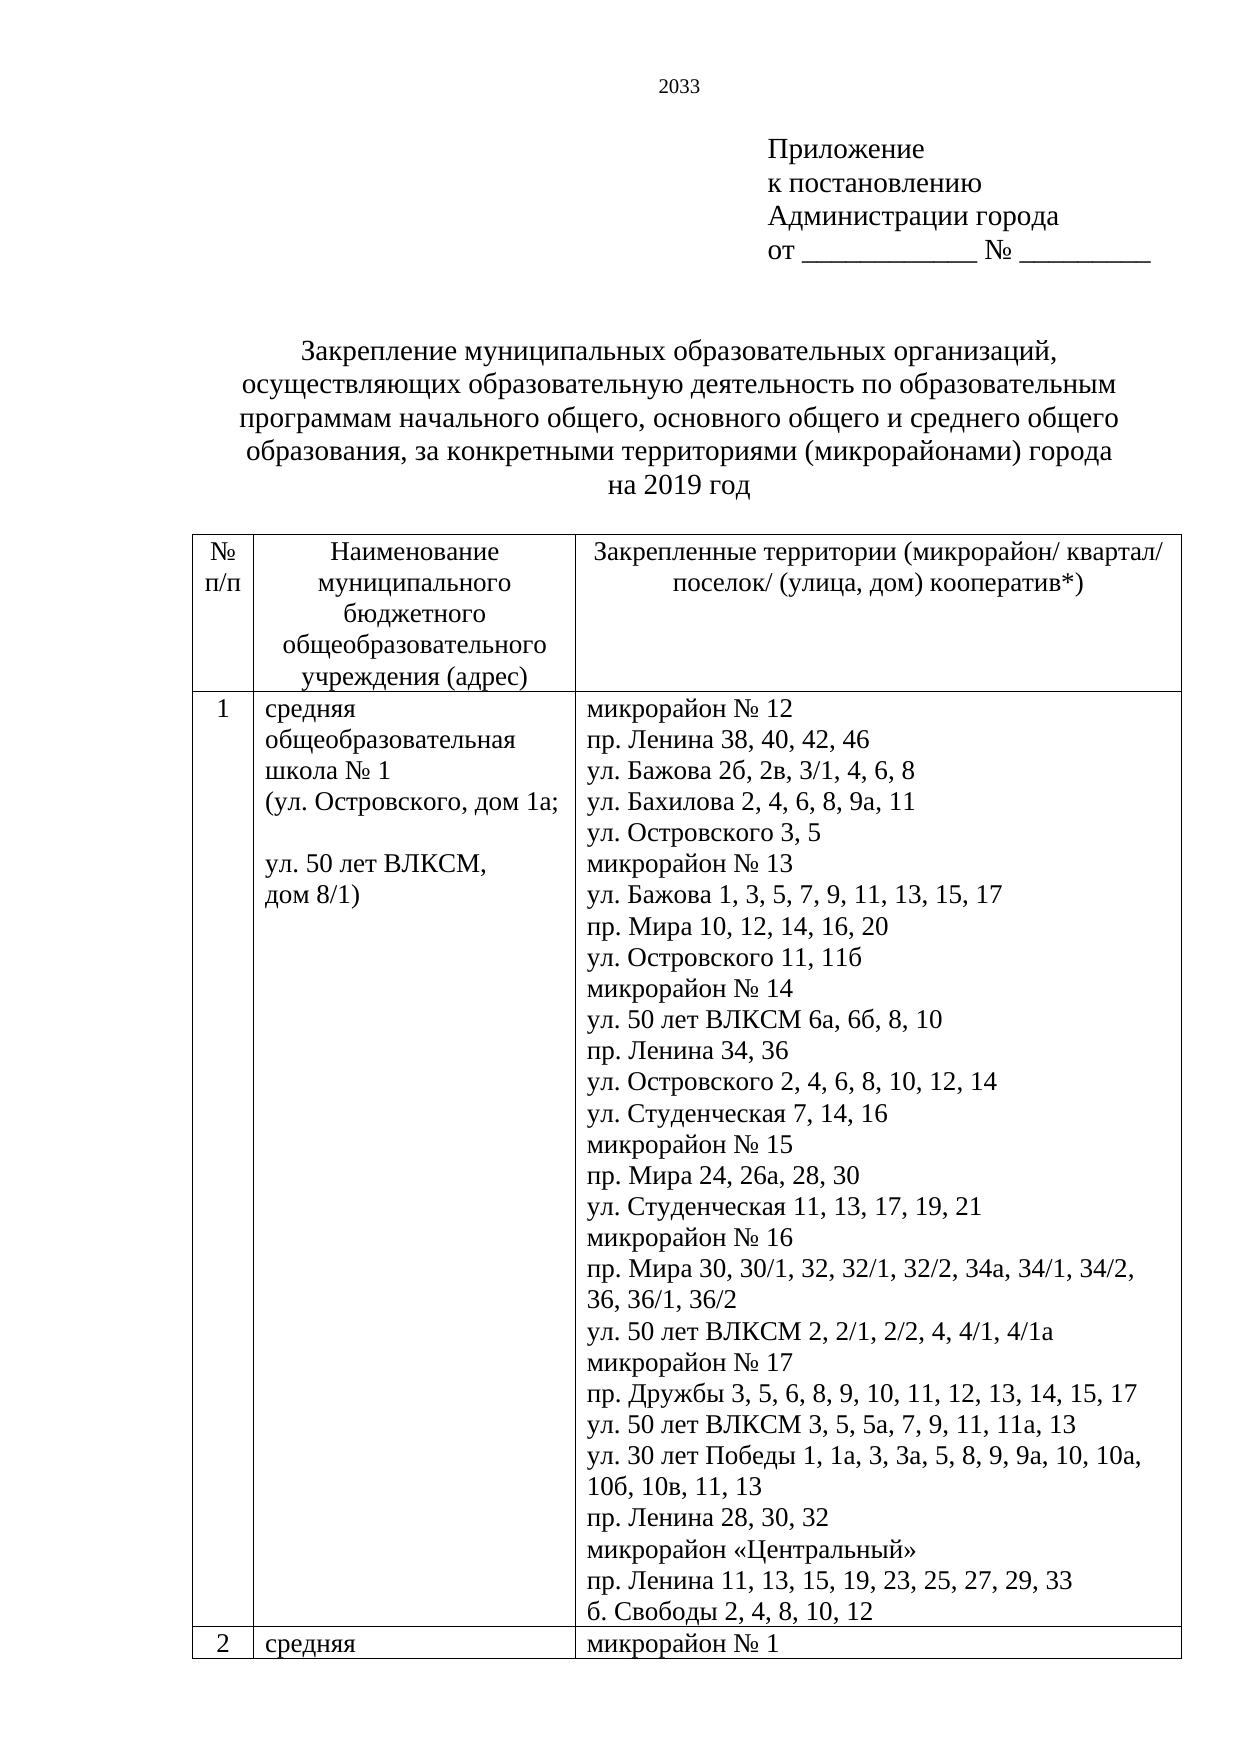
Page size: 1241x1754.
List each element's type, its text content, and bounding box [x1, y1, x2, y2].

text к постановлению [767, 165, 1181, 198]
text Администрации города [767, 198, 1181, 232]
table_header № п/п [193, 535, 253, 691]
text образования, за конкретными территориями (микрорайонами) города [177, 433, 1181, 467]
text осуществляющих образовательную деятельность по образовательным [177, 366, 1181, 400]
text программам начального общего, основного общего и среднего общего [177, 400, 1181, 433]
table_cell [576, 1627, 1181, 1658]
text Приложение [767, 131, 1181, 165]
table_cell 2 [193, 1627, 253, 1658]
text от ____________ № _________ [767, 232, 1181, 266]
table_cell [254, 1627, 575, 1658]
table_cell 1 [193, 692, 253, 1626]
table_cell средняя общеобразовательная школа № 1 (ул. Островского, дом 1а; ул. 50 лет ВЛКСМ, дом 8/1) [254, 692, 575, 1626]
table_cell микрорайон № 12 пр. Ленина 38, 40, 42, 46 ул. Бажова 2б, 2в, 3/1, 4, 6, 8 ул. Бахилова 2, 4, 6, 8, 9а, 11 ул. Островского 3, 5 микрорайон № 13 ул. Бажова 1, 3, 5, 7, 9, 11, 13, 15, 17 пр. Мира 10, 12, 14, 16, 20 ул. Островского 11, 11б микрорайон № 14 ул. 50 лет ВЛКСМ 6а, 6б, 8, 10 пр. Ленина 34, 36 ул. Островского 2, 4, 6, 8, 10, 12, 14 ул. Студенческая 7, 14, 16 микрорайон № 15 пр. Мира 24, 26а, 28, 30 ул. Студенческая 11, 13, 17, 19, 21 микрорайон № 16 пр. Мира 30, 30/1, 32, 32/1, 32/2, 34а, 34/1, 34/2, 36, 36/1, 36/2 ул. 50 лет ВЛКСМ 2, 2/1, 2/2, 4, 4/1, 4/1а микрорайон № 17 пр. Дружбы 3, 5, 6, 8, 9, 10, 11, 12, 13, 14, 15, 17 ул. 50 лет ВЛКСМ 3, 5, 5а, 7, 9, 11, 11а, 13 ул. 30 лет Победы 1, 1а, 3, 3а, 5, 8, 9, 9а, 10, 10а, 10б, 10в, 11, 13 пр. Ленина 28, 30, 32 микрорайон «Центральный» пр. Ленина 11, 13, 15, 19, 23, 25, 27, 29, 33 б. Свободы 2, 4, 8, 10, 12 [576, 692, 1181, 1626]
text на 2019 год [177, 467, 1181, 500]
table_header Наименование муниципального бюджетного общеобразовательного учреждения (адрес) [254, 535, 575, 691]
table_header Закрепленные территории (микрорайон/ квартал/ поселок/ (улица, дом) кооператив*) [576, 535, 1181, 691]
text Закрепление муниципальных образовательных организаций, [177, 333, 1181, 366]
